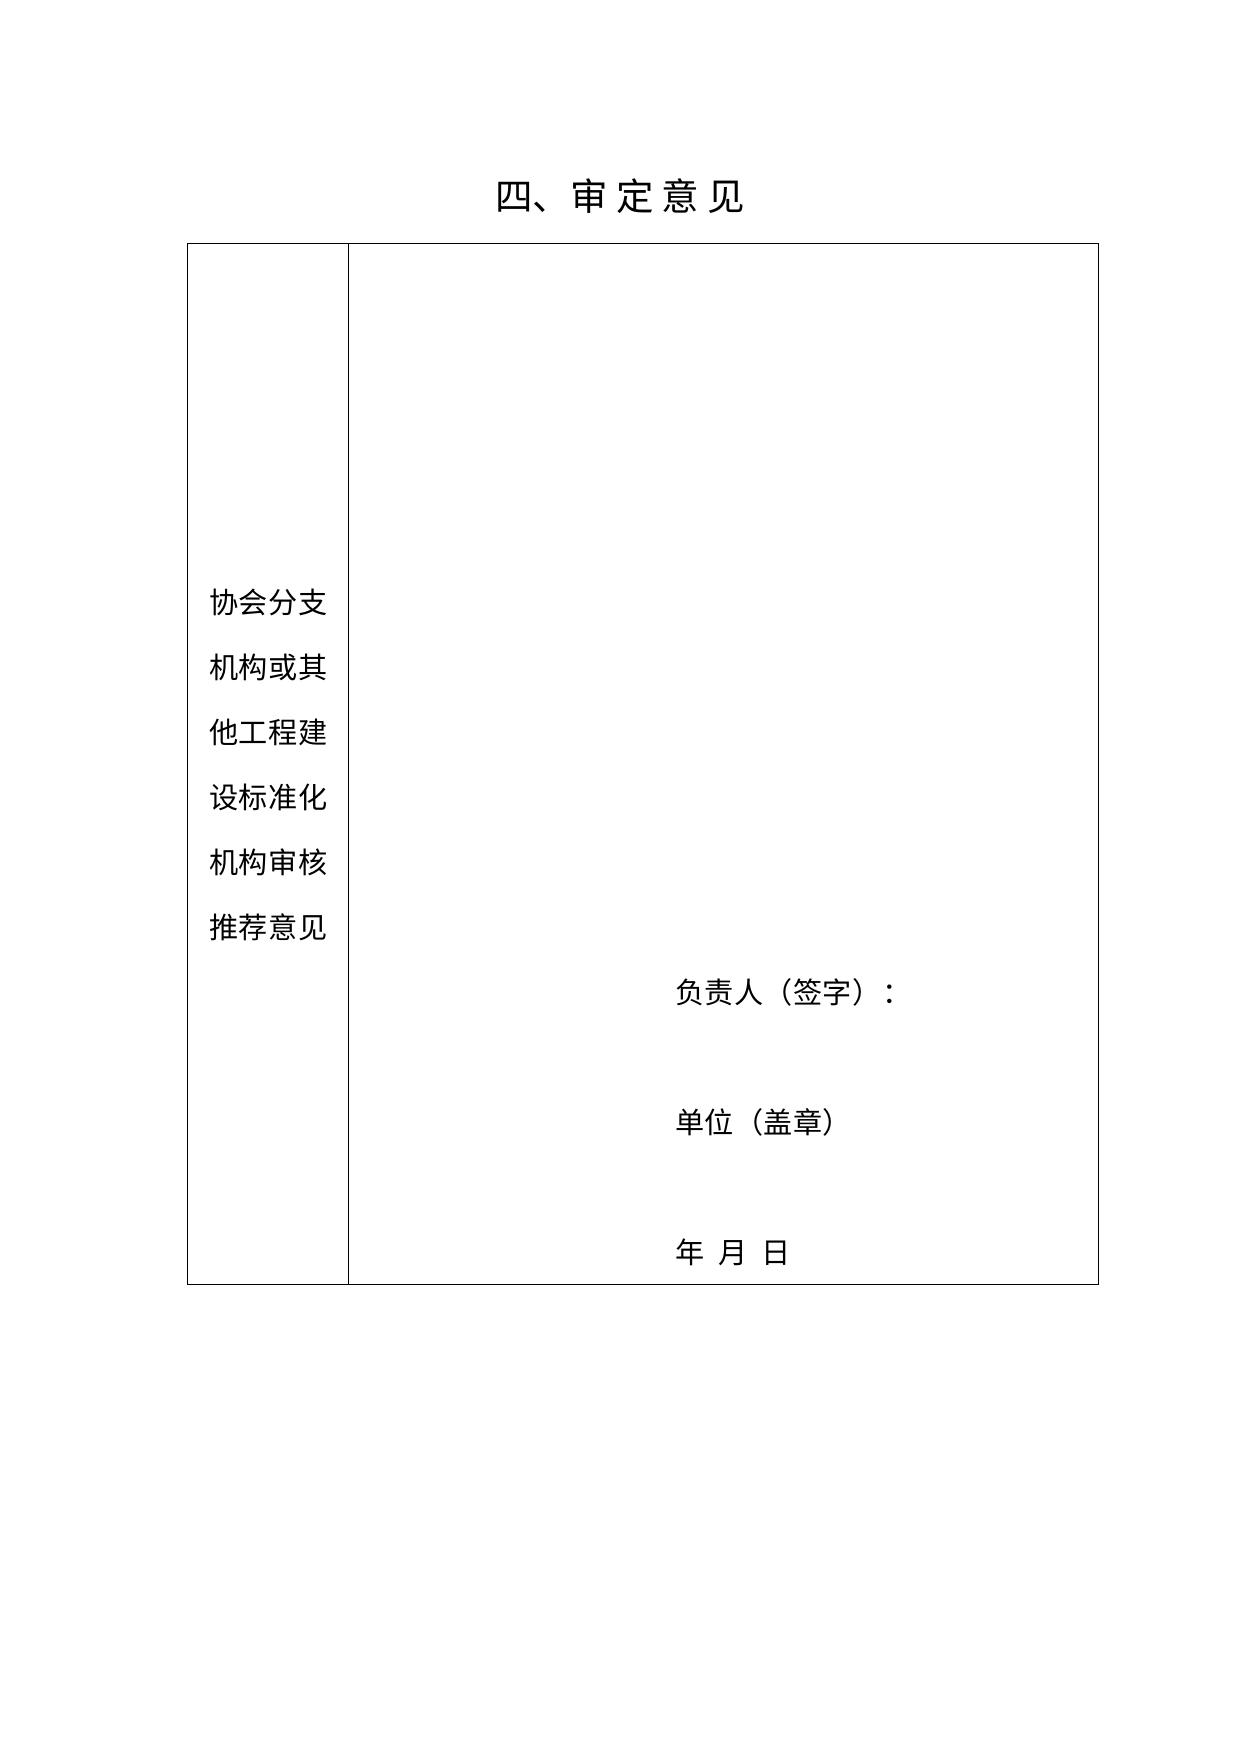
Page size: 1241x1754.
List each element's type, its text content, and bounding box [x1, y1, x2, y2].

table_header 负责人（签字）： 单位（盖章） 年 月 日 [349, 244, 1098, 1284]
text 四、审 定 意 见 [187, 162, 1053, 227]
table_header 协会分支机构或其他工程建设标准化机构审核推荐意见 [188, 244, 348, 1284]
